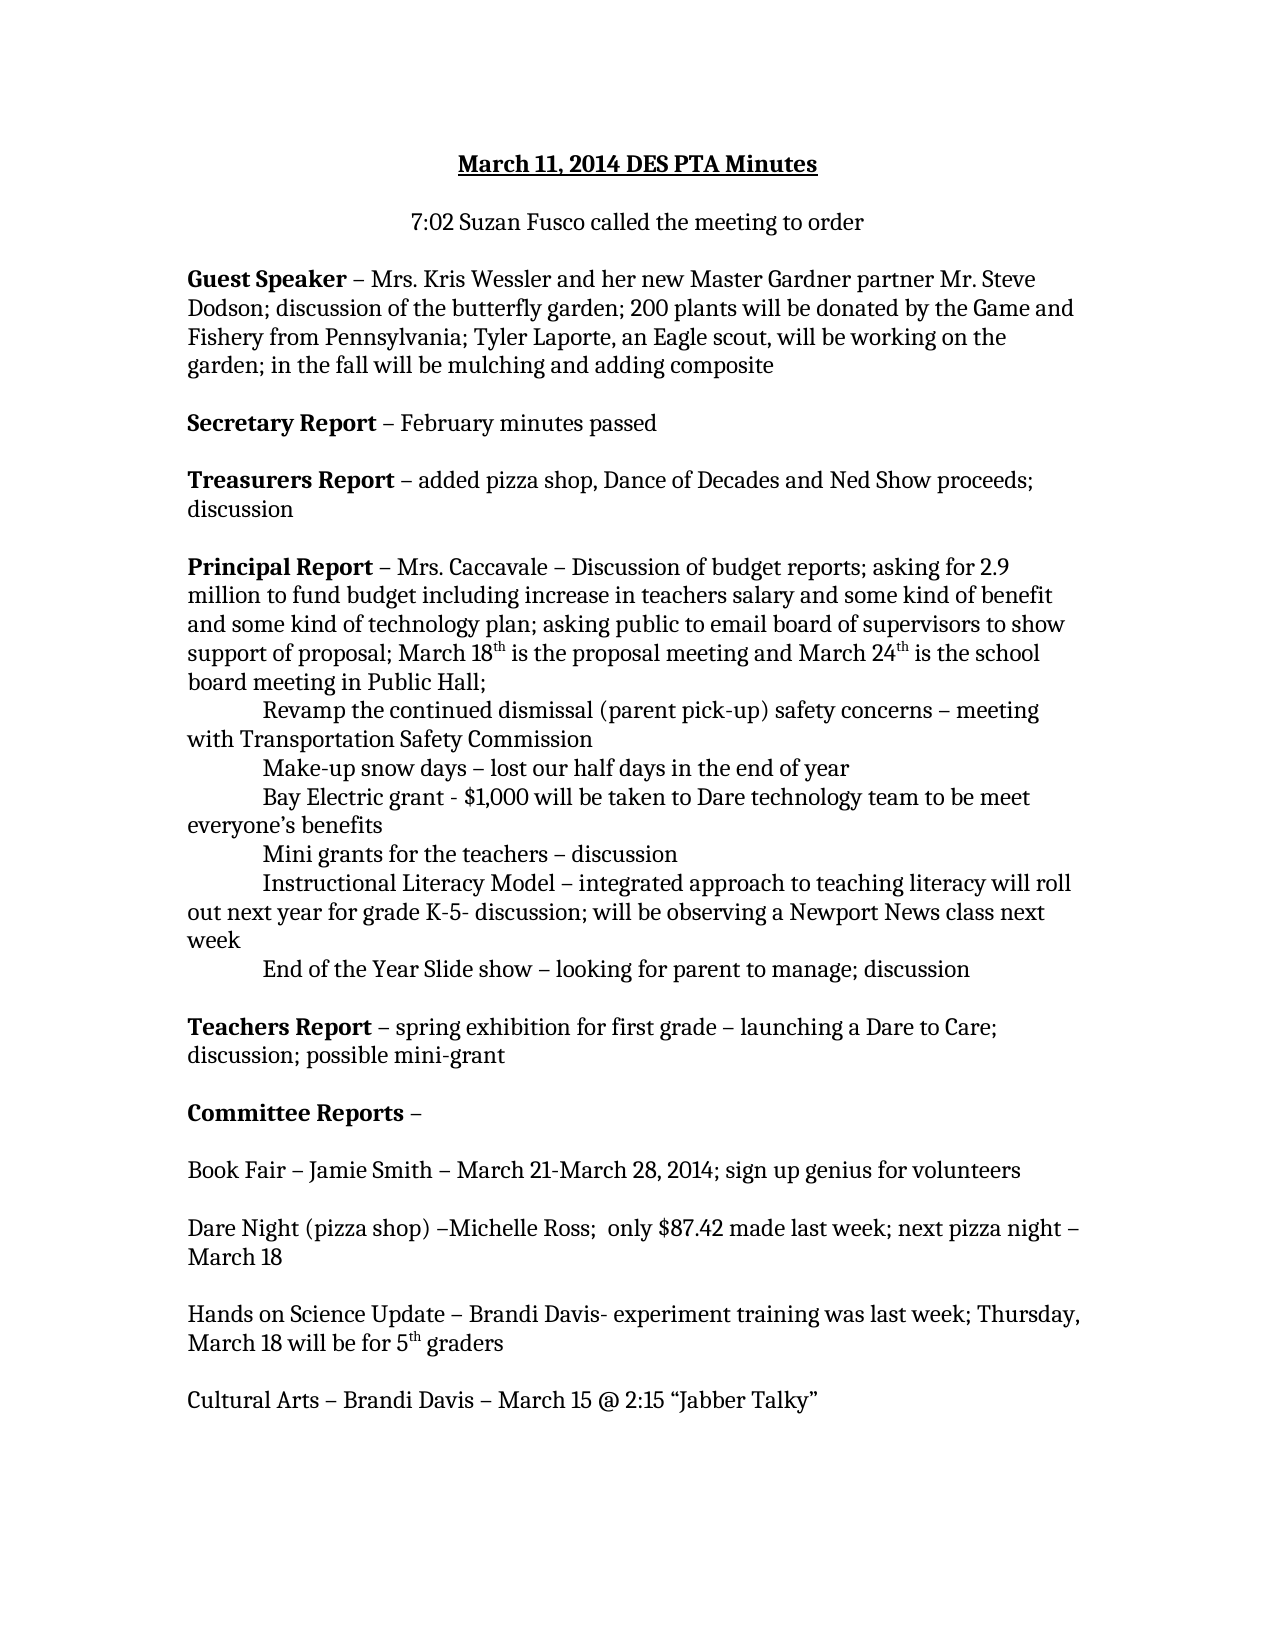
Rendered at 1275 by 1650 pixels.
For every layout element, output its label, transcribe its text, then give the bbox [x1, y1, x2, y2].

text Bay Electric grant - $1,000 will be taken to Dare technology team to be meet everyone’s benefits [187, 782, 1087, 840]
text Dare Night (pizza shop) –Michelle Ross; only $87.42 made last week; next pizza night – March 18 [187, 1214, 1087, 1271]
text 7:02 Suzan Fusco called the meeting to order [187, 207, 1087, 236]
text Treasurers Report – added pizza shop, Dance of Decades and Ned Show proceeds; discussion [187, 466, 1087, 524]
text Secretary Report – February minutes passed [187, 409, 1087, 437]
text March 11, 2014 DES PTA Minutes [187, 150, 1087, 179]
text Instructional Literacy Model – integrated approach to teaching literacy will roll out next year for grade K-5- discussion; will be observing a Newport News class next week [187, 869, 1087, 955]
text Cultural Arts – Brandi Davis – March 15 @ 2:15 “Jabber Talky” [187, 1386, 1087, 1415]
text Principal Report – Mrs. Caccavale – Discussion of budget reports; asking for 2.9 million to fund budget including increase in teachers salary and some kind of benefit and some kind of technology plan; asking public to email board of supervisors to show support of proposal; March 18th is the proposal meeting and March 24th is the school board meeting in Public Hall; [187, 552, 1087, 696]
text End of the Year Slide show – looking for parent to manage; discussion [187, 955, 1087, 984]
text Make-up snow days – lost our half days in the end of year [187, 754, 1087, 782]
text Hands on Science Update – Brandi Davis- experiment training was last week; Thursday, March 18 will be for 5th graders [187, 1300, 1087, 1357]
text Mini grants for the teachers – discussion [187, 840, 1087, 869]
text Committee Reports – [187, 1099, 1087, 1127]
text Revamp the continued dismissal (parent pick-up) safety concerns – meeting with Transportation Safety Commission [187, 696, 1087, 754]
text Book Fair – Jamie Smith – March 21-March 28, 2014; sign up genius for volunteers [187, 1156, 1087, 1185]
text Teachers Report – spring exhibition for first grade – launching a Dare to Care; discussion; possible mini-grant [187, 1012, 1087, 1070]
text Guest Speaker – Mrs. Kris Wessler and her new Master Gardner partner Mr. Steve Dodson; discussion of the butterfly garden; 200 plants will be donated by the Game and Fishery from Pennsylvania; Tyler Laporte, an Eagle scout, will be working on the garden; in the fall will be mulching and adding composite [187, 265, 1087, 380]
